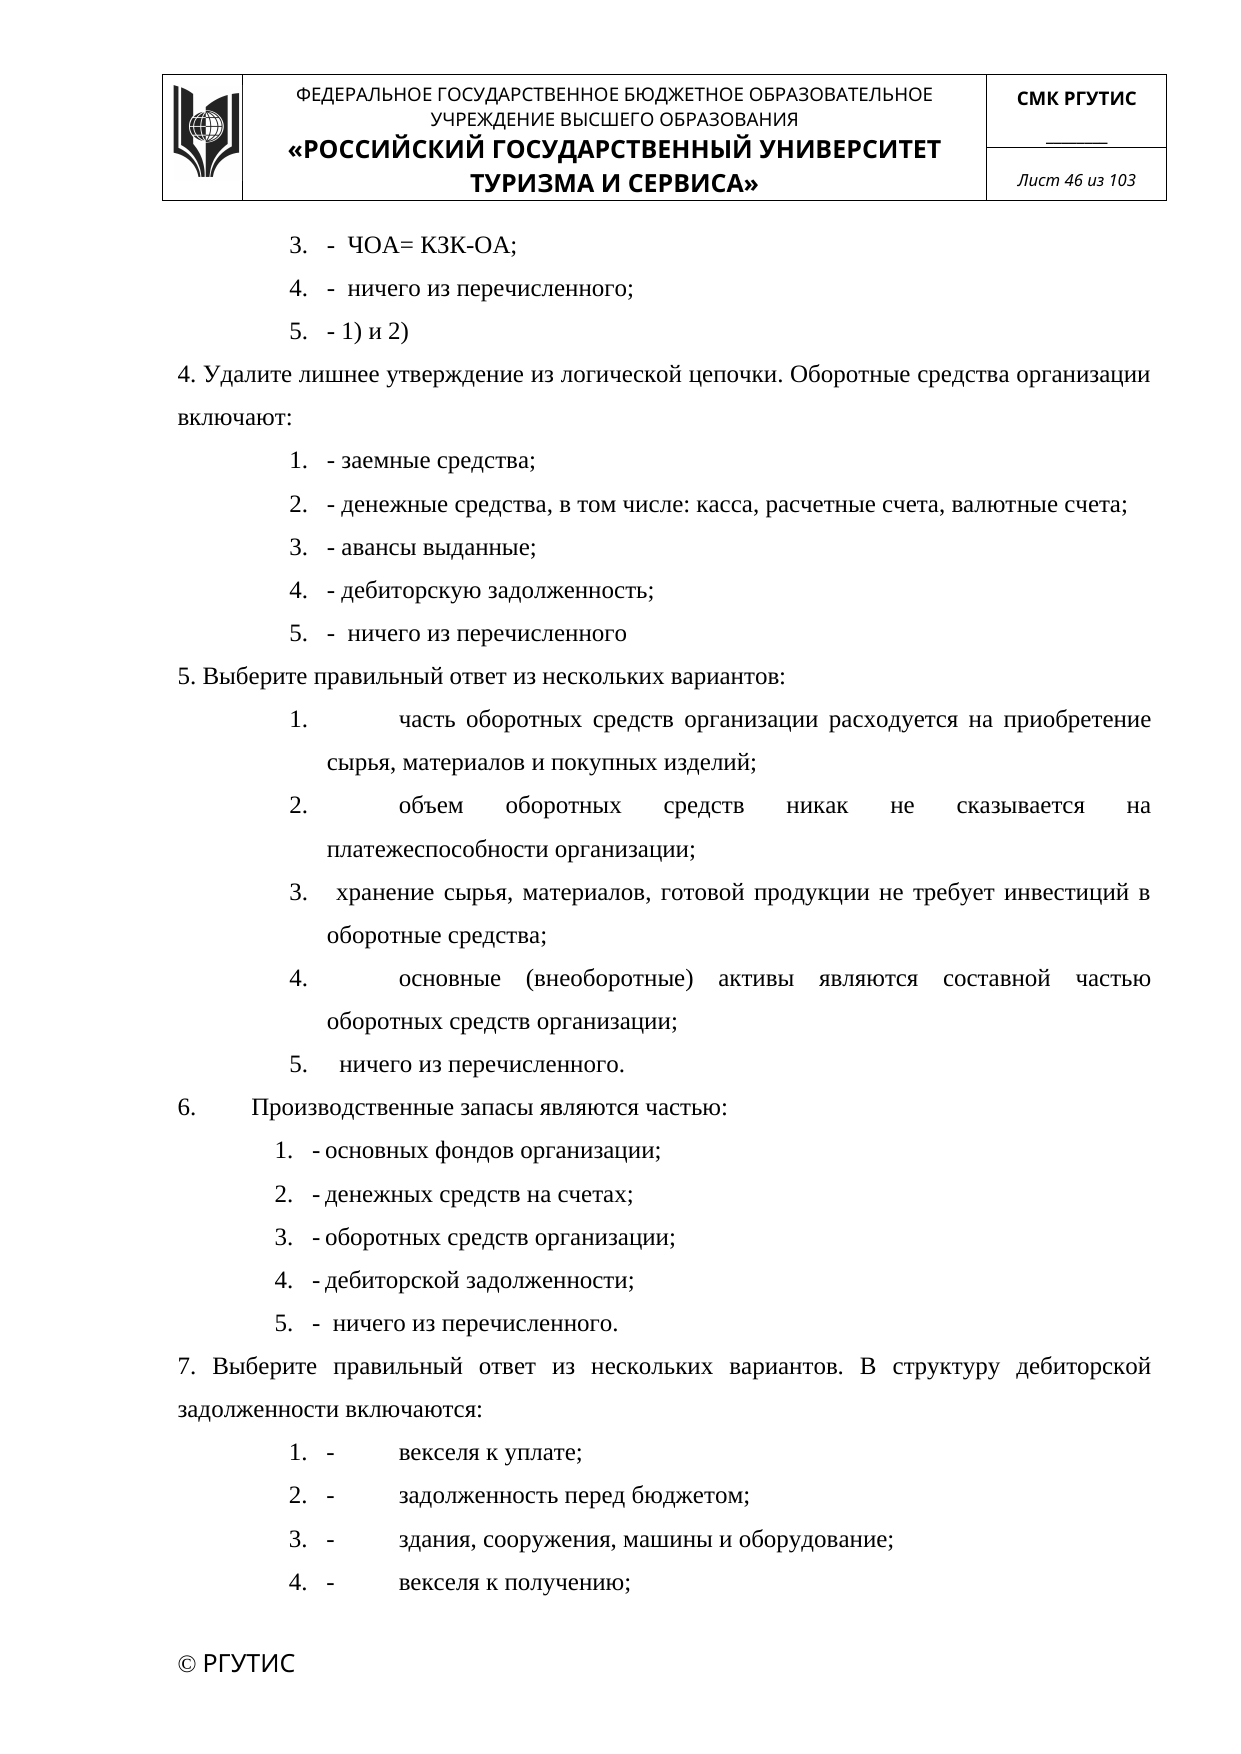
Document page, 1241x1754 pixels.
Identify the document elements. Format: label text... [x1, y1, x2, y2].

list - векселя к уплате; [288, 1437, 1152, 1466]
list - заемные средства; [289, 446, 1152, 474]
picture [173, 85, 243, 181]
list - ничего из перечисленного. [274, 1308, 1152, 1337]
list - ничего из перечисленного [289, 618, 1152, 647]
list - денежные средства, в том числе: касса, расчетные счета, валютные счета; [289, 489, 1152, 517]
list - авансы выданные; [289, 532, 1152, 561]
list - задолженность перед бюджетом; [288, 1481, 1152, 1509]
text 6. Производственные запасы являются частью: [177, 1092, 1152, 1121]
list - здания, сооружения, машины и оборудование; [288, 1524, 1152, 1552]
list часть оборотных средств организации расходуется на приобретение сырья, материалов и покупных изделий; [289, 704, 1152, 776]
list - дебиторской задолженности; [274, 1265, 1152, 1294]
text 5. Выберите правильный ответ из нескольких вариантов: [177, 661, 1152, 690]
list - ничего из перечисленного; [289, 273, 1152, 302]
list - векселя к получению; [288, 1567, 1152, 1596]
list - денежных средств на счетах; [274, 1179, 1152, 1207]
list - дебиторскую задолженность; [289, 575, 1152, 604]
list ничего из перечисленного. [289, 1049, 1152, 1078]
list объем оборотных средств никак не сказывается на платежеспособности организации; [289, 791, 1152, 862]
list основные (внеоборотные) активы являются составной частью оборотных средств организации; [289, 963, 1152, 1035]
list - оборотных средств организации; [274, 1222, 1152, 1251]
list - основных фондов организации; [274, 1136, 1152, 1164]
text 7. Выберите правильный ответ из нескольких вариантов. В структуру дебиторской задолженности включаются: [177, 1351, 1152, 1423]
list - ЧОА= КЗК-ОА; [289, 230, 1152, 259]
text 4. Удалите лишнее утверждение из логической цепочки. Оборотные средства организации включают: [177, 359, 1152, 431]
list хранение сырья, материалов, готовой продукции не требует инвестиций в оборотные средства; [289, 877, 1152, 949]
list - 1) и 2) [289, 316, 1152, 345]
